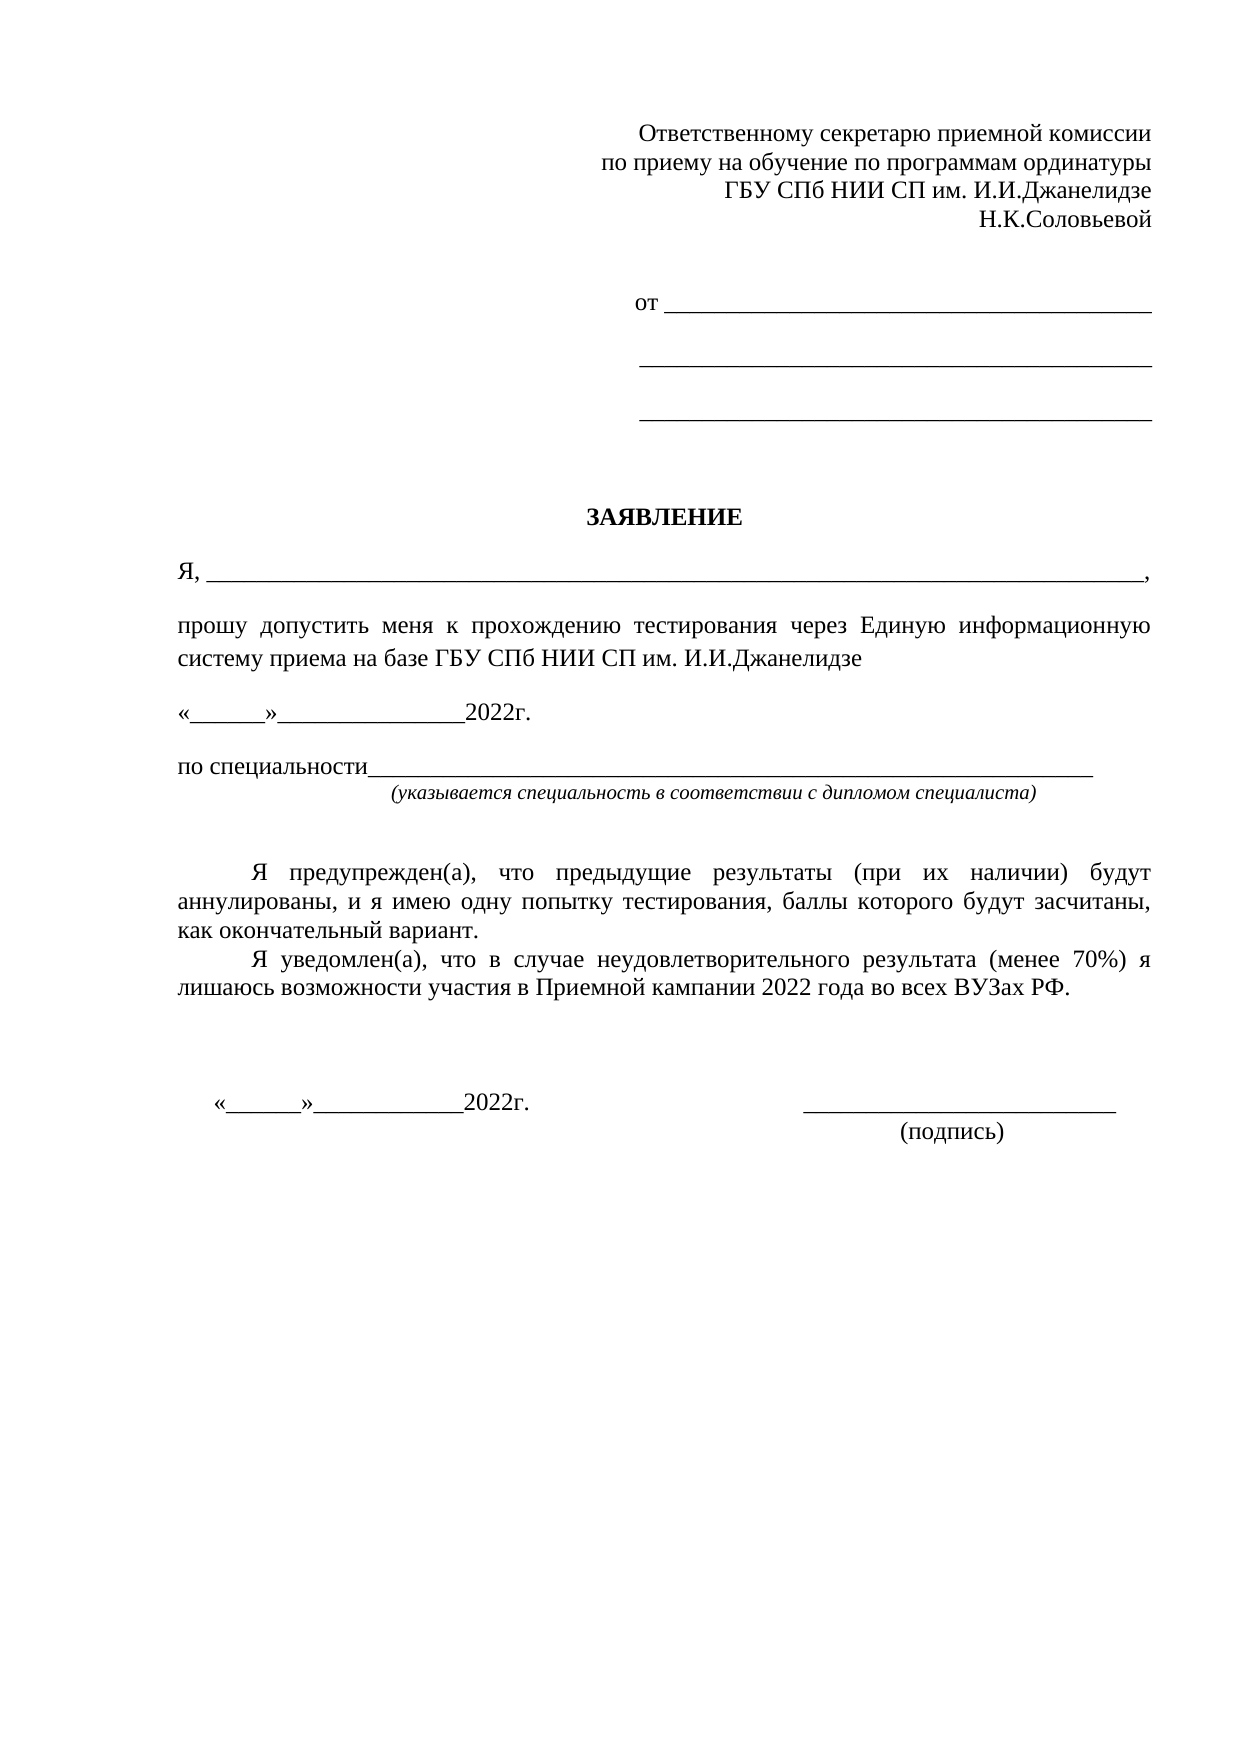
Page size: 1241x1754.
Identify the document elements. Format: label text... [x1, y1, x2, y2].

text прошу допустить меня к прохождению тестирования через Единую информационную систему приема на базе ГБУ СПб НИИ СП им. И.И.Джанелидзе [177, 610, 1152, 672]
text ГБУ СПб НИИ СП им. И.И.Джанелидзе [177, 176, 1152, 204]
text Ответственному секретарю приемной комиссии [177, 118, 1152, 147]
text Н.К.Соловьевой [177, 204, 1152, 233]
text Я предупрежден(а), что предыдущие результаты (при их наличии) будут аннулированы, и я имею одну попытку тестирования, баллы которого будут засчитаны, как окончательный вариант. [177, 857, 1152, 944]
text «______»____________2022г. _________________________ [177, 1087, 1152, 1116]
text по приему на обучение по программам ординатуры [177, 147, 1152, 176]
text ЗАЯВЛЕНИЕ [177, 502, 1152, 531]
text _________________________________________ [177, 395, 1152, 423]
text (указывается специальность в соответствии с дипломом специалиста) [177, 779, 1152, 804]
text (подпись) [177, 1116, 1152, 1145]
text Я, ___________________________________________________________________________, [177, 556, 1152, 585]
text от _______________________________________ [177, 287, 1152, 316]
text «______»_______________2022г. [177, 697, 1152, 726]
text _________________________________________ [177, 341, 1152, 369]
text Я уведомлен(а), что в случае неудовлетворительного результата (менее 70%) я лишаюсь возможности участия в Приемной кампании 2022 года во всех ВУЗах РФ. [177, 944, 1152, 1001]
text по специальности__________________________________________________________ [177, 751, 1152, 779]
